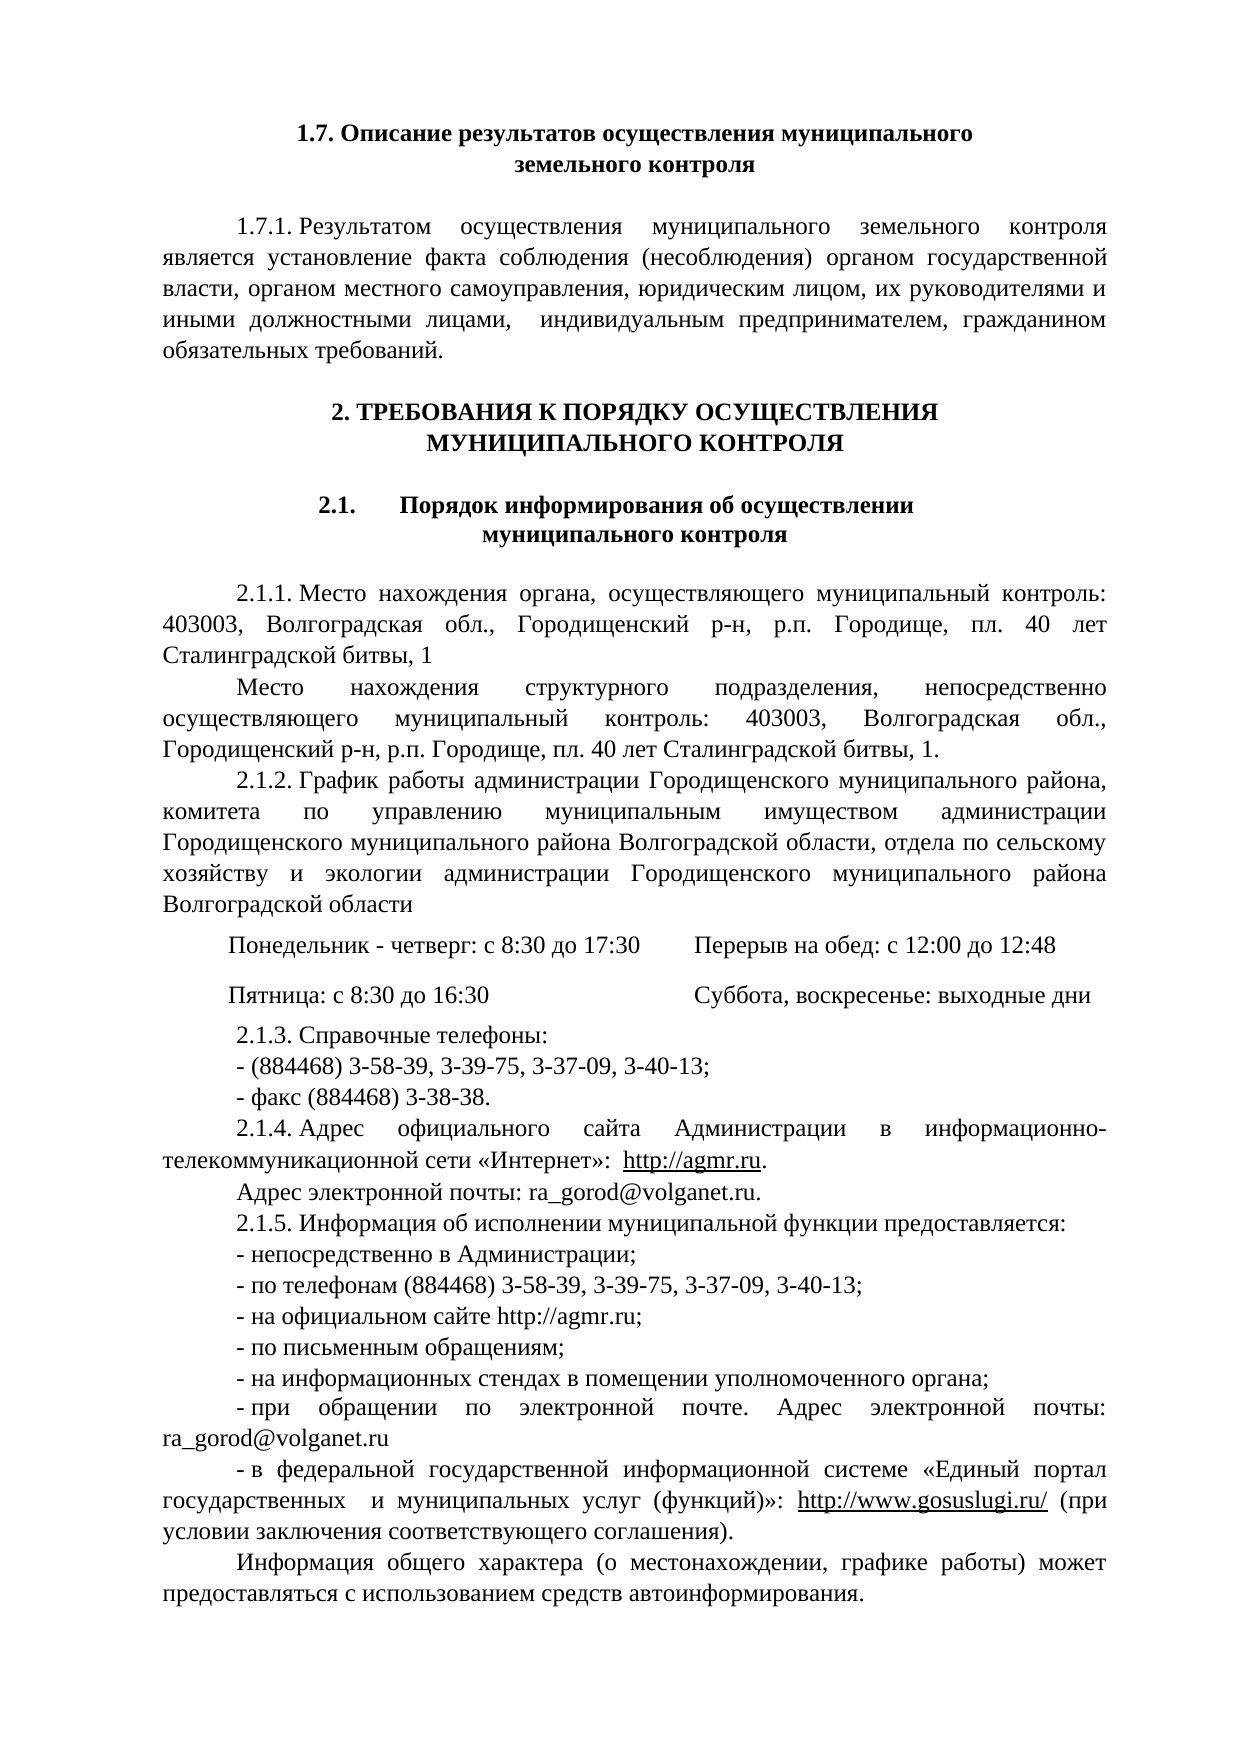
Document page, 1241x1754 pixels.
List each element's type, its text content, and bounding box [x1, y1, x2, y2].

text муниципального контроля [162, 519, 1107, 548]
list - по телефонам (884468) 3-58-39, 3-39-75, 3-37-09, 3-40-13; [162, 1270, 1107, 1299]
text Место нахождения структурного подразделения, непосредственно осуществляющего муниципальный контроль: 403003, Волгоградская обл., Городищенский р-н, р.п. Городище, пл. 40 лет Сталинградской битвы, 1. [162, 672, 1107, 762]
table_header Перерыв на обед: с 12:00 до 12:48 [659, 920, 1107, 970]
text 2.1.3. Справочные телефоны: [162, 1020, 1107, 1049]
text - в федеральной государственной информационной системе «Единый портал государственных и муниципальных услуг (функций)»: http://www.gosuslugi.ru/ (при условии заключения соответствующего соглашения). [162, 1454, 1107, 1545]
text - (884468) 3-58-39, 3-39-75, 3-37-09, 3-40-13; [162, 1051, 1107, 1080]
table_cell Суббота, воскресенье: выходные дни [659, 970, 1107, 1020]
text 1.7. Описание результатов осуществления муниципального [162, 118, 1107, 147]
text МУНИЦИПАЛЬНОГО КОНТРОЛЯ [162, 428, 1107, 457]
list Порядок информирования об осуществлении [125, 491, 1107, 519]
text - при обращении по электронной почте. Адрес электронной почты: ra_gorod@volganet.ru [162, 1392, 1107, 1452]
text Информация общего характера (о местонахождении, графике работы) может предоставляться с использованием средств автоинформирования. [162, 1547, 1107, 1607]
text земельного контроля [162, 149, 1107, 178]
table_header Понедельник - четверг: с 8:30 до 17:30 [148, 920, 658, 970]
text - на информационных стендах в помещении уполномоченного органа; [162, 1363, 1107, 1392]
text 2.1.5. Информация об исполнении муниципальной функции предоставляется: [162, 1208, 1107, 1237]
text 2. ТРЕБОВАНИЯ К ПОРЯДКУ ОСУЩЕСТВЛЕНИЯ [162, 397, 1107, 426]
text 2.1.4. Адрес официального сайта Администрации в информационно-телекоммуникационной сети «Интернет»: http://agmr.ru. [162, 1113, 1107, 1175]
text - факс (884468) 3-38-38. [162, 1082, 1107, 1111]
text 2.1.2. График работы администрации Городищенского муниципального района, комитета по управлению муниципальным имуществом администрации Городищенского муниципального района Волгоградской области, отдела по сельскому хозяйству и экологии администрации Городищенского муниципального района Волгоградской области [162, 765, 1107, 918]
text - по письменным обращениям; [162, 1332, 1107, 1361]
text Адрес электронной почты: ra_gorod@volganet.ru. [162, 1177, 1107, 1206]
table_cell Пятница: с 8:30 до 16:30 [148, 970, 658, 1020]
text - непосредственно в Администрации; [162, 1239, 1107, 1268]
text 2.1.1. Место нахождения органа, осуществляющего муниципальный контроль: 403003, Волгоградская обл., Городищенский р-н, р.п. Городище, пл. 40 лет Сталинградской битвы, 1 [162, 578, 1107, 669]
text - на официальном сайте http://agmr.ru; [162, 1301, 1107, 1330]
text 1.7.1. Результатом осуществления муниципального земельного контроля является установление факта соблюдения (несоблюдения) органом государственной власти, органом местного самоуправления, юридическим лицом, их руководителями и иными должностными лицами, индивидуальным предпринимателем, гражданином обязательных требований. [162, 211, 1107, 364]
